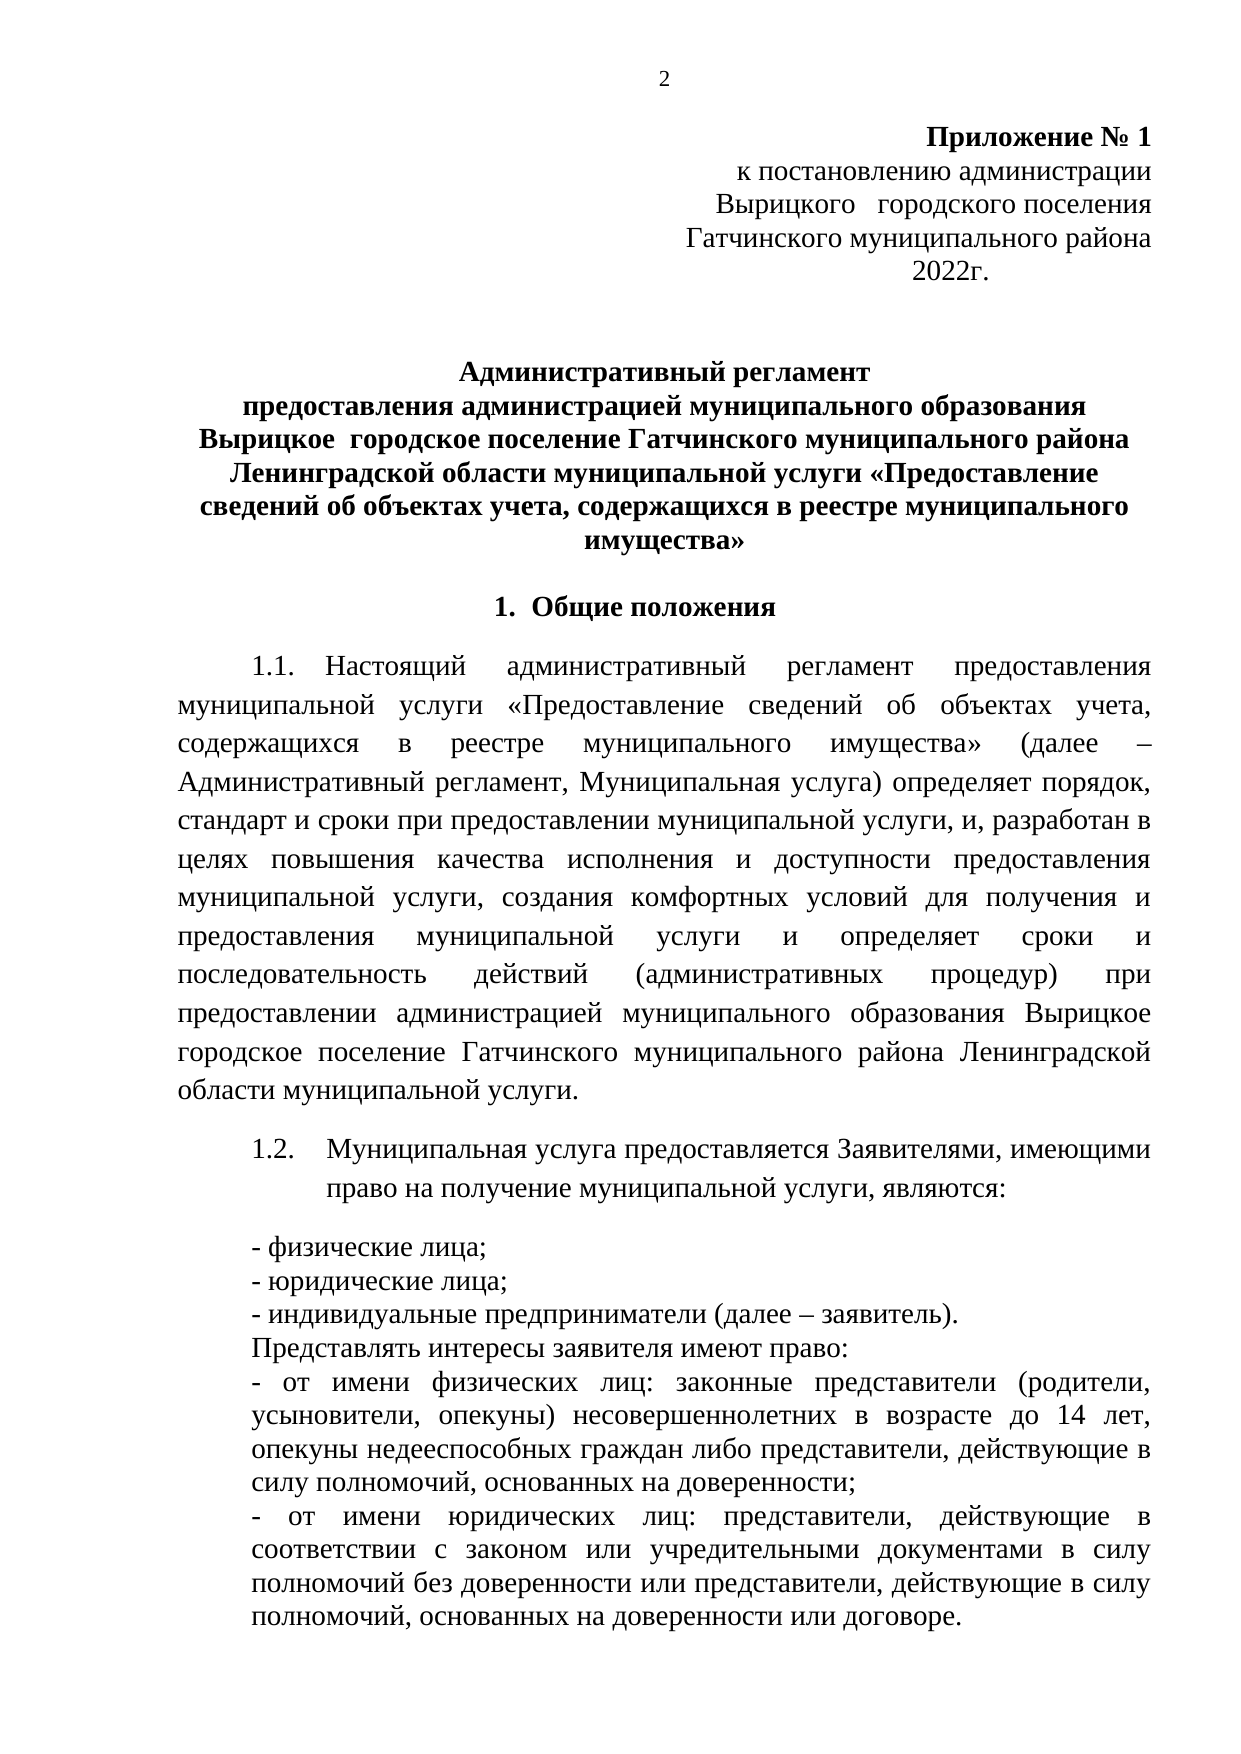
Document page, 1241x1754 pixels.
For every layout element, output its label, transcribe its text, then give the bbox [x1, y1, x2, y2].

list Муниципальная услуга предоставляется Заявителями, имеющими право на получение муниципальной услуги, являются: [251, 1132, 1152, 1204]
text Административный регламент [177, 354, 1152, 388]
text Гатчинского муниципального района [177, 220, 1152, 253]
text Вырицкое городское поселение Гатчинского муниципального района [177, 421, 1152, 455]
text предоставления администрацией муниципального образования [177, 388, 1152, 421]
text - от имени физических лиц: законные представители (родители, усыновители, опекуны) несовершеннолетних в возрасте до 14 лет, опекуны недееспособных граждан либо представители, действующие в силу полномочий, основанных на доверенности; [251, 1364, 1152, 1498]
text Представлять интересы заявителя имеют право: [251, 1330, 1152, 1364]
text - индивидуальные предприниматели (далее – заявитель). [251, 1297, 1152, 1330]
text 2022г. [177, 253, 989, 287]
text Приложение № 1 [177, 119, 1152, 153]
text - от имени юридических лиц: представители, действующие в соответствии с законом или учредительными документами в силу полномочий без доверенности или представители, действующие в силу полномочий, основанных на доверенности или договоре. [251, 1498, 1152, 1632]
text - юридические лица; [251, 1263, 1152, 1297]
text к постановлению администрации [177, 153, 1152, 186]
text - физические лица; [251, 1229, 1152, 1263]
list Общие положения [118, 589, 1152, 622]
text Вырицкого городского поселения [177, 186, 1152, 220]
text Ленинградской области муниципальной услуги «Предоставление сведений об объектах учета, содержащихся в реестре муниципального имущества» [177, 455, 1152, 555]
list Настоящий административный регламент предоставления муниципальной услуги «Предоставление сведений об объектах учета, содержащихся в реестре муниципального имущества» (далее – Административный регламент, Муниципальная услуга) определяет порядок, стандарт и сроки при предоставлении муниципальной услуги, и, разработан в целях повышения качества исполнения и доступности предоставления муниципальной услуги, создания комфортных условий для получения и предоставления муниципальной услуги и определяет сроки и последовательность действий (административных процедур) при предоставлении администрацией муниципального образования Вырицкое городское поселение Гатчинского муниципального района Ленинградской области муниципальной услуги. [177, 648, 1152, 1106]
